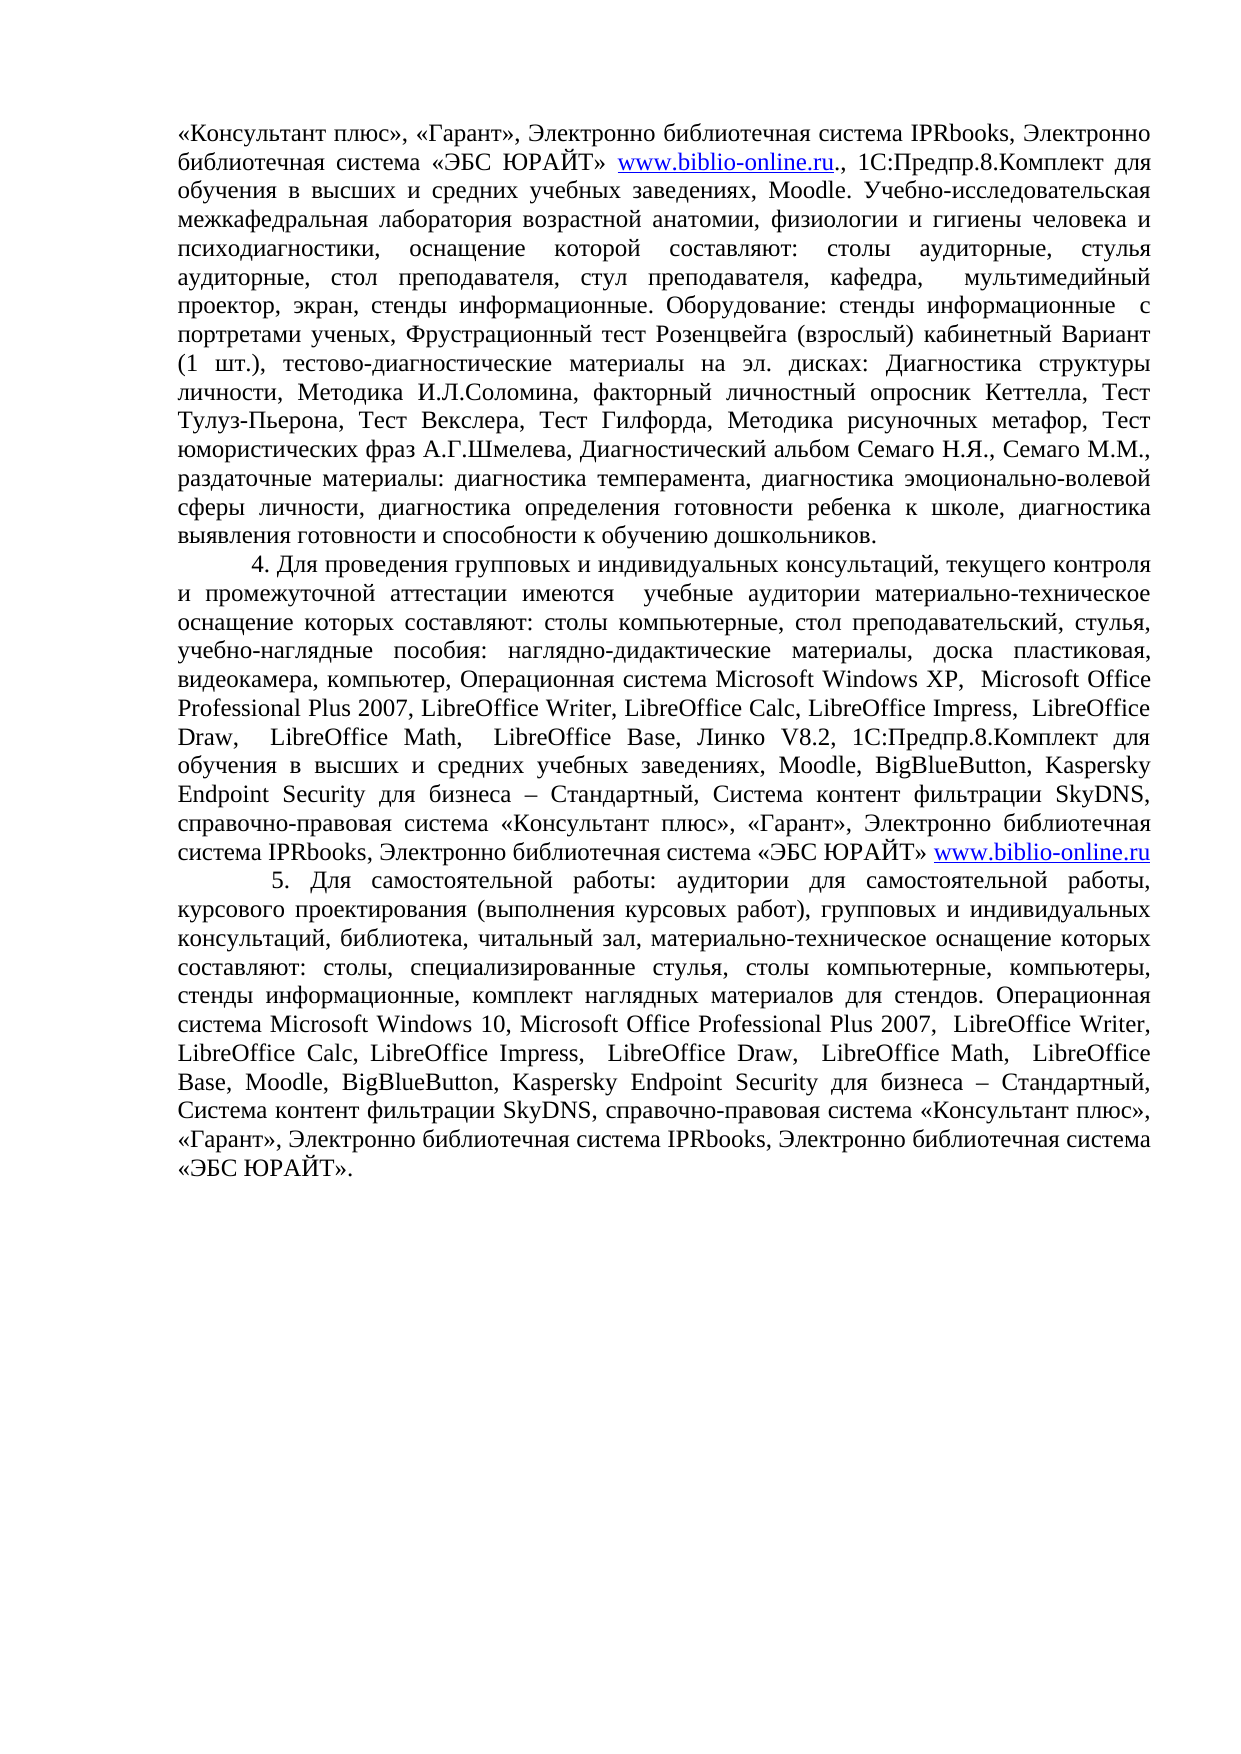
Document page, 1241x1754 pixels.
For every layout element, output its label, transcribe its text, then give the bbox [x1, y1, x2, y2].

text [177, 118, 1152, 549]
text 5. Для самостоятельной работы: аудитории для самостоятельной работы, курсового проектирования (выполнения курсовых работ), групповых и индивидуальных консультаций, библиотека, читальный зал, материально-техническое оснащение которых составляют: столы, специализированные стулья, столы компьютерные, компьютеры, стенды информационные, комплект наглядных материалов для стендов. Операционная система Microsoft Windows 10, Microsoft Office Professional Plus 2007, LibreOffice Writer, LibreOffice Calc, LibreOffice Impress, LibreOffice Draw, LibreOffice Math, LibreOffice Base, Moodle, BigBlueButton, Kaspersky Endpoint Security для бизнеса – Стандартный, Система контент фильтрации SkyDNS, справочно-правовая система «Консультант плюс», «Гарант», Электронно библиотечная система IPRbooks, Электронно библиотечная система «ЭБС ЮРАЙТ». [177, 866, 1152, 1182]
text 4. Для проведения групповых и индивидуальных консультаций, текущего контроля и промежуточной аттестации имеются учебные аудитории материально-техническое оснащение которых составляют: столы компьютерные, стол преподавательский, стулья, учебно-наглядные пособия: наглядно-дидактические материалы, доска пластиковая, видеокамера, компьютер, Операционная система Microsoft Windows XP, Microsoft Office Professional Plus 2007, LibreOffice Writer, LibreOffice Calc, LibreOffice Impress, LibreOffice Draw, LibreOffice Math, LibreOffice Base, Линко V8.2, 1С:Предпр.8.Комплект для обучения в высших и средних учебных заведениях, Moodle, BigBlueButton, Kaspersky Endpoint Security для бизнеса – Стандартный, Система контент фильтрации SkyDNS, справочно-правовая система «Консультант плюс», «Гарант», Электронно библиотечная система IPRbooks, Электронно библиотечная система «ЭБС ЮРАЙТ» www.biblio-online.ru [177, 549, 1152, 866]
